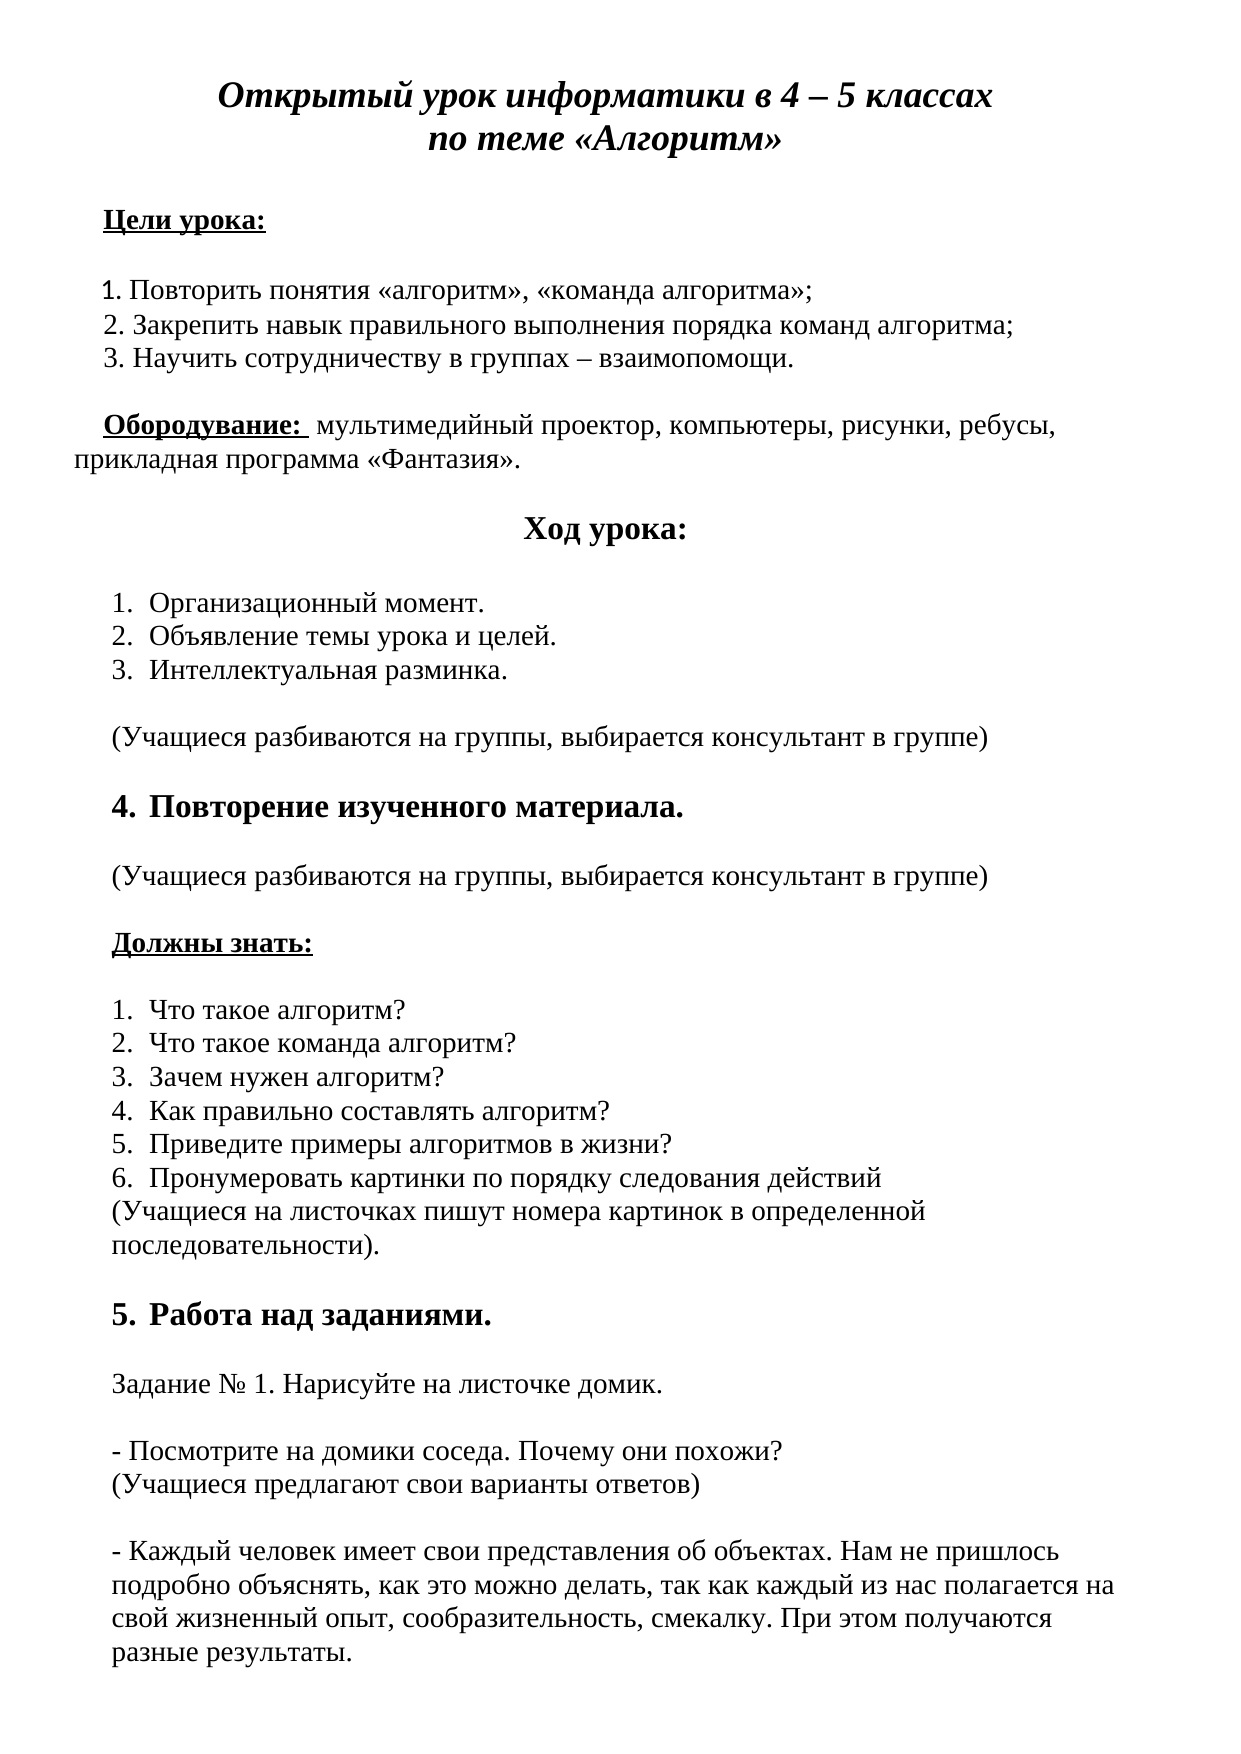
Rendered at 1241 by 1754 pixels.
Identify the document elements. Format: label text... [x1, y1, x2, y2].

list Что такое алгоритм? [111, 992, 1137, 1026]
text Обородувание: мультимедийный проектор, компьютеры, рисунки, ребусы, прикладная программа «Фантазия». [74, 407, 1137, 474]
text Должны знать: [111, 925, 1137, 958]
text Открытый урок информатики в 4 – 5 классах [74, 73, 1137, 116]
text (Учащиеся разбиваются на группы, выбирается консультант в группе) [111, 858, 1137, 891]
list Объявление темы урока и целей. [111, 618, 1137, 652]
text - Посмотрите на домики соседа. Почему они похожи? [111, 1433, 1137, 1466]
list Работа над заданиями. [111, 1294, 1137, 1332]
text Ход урока: [74, 508, 1137, 546]
text по теме «Алгоритм» [74, 116, 1137, 159]
text 3. Научить сотрудничеству в группах – взаимопомощи. [74, 340, 1137, 374]
list Приведите примеры алгоритмов в жизни? [111, 1126, 1137, 1160]
list Организационный момент. [111, 585, 1137, 618]
list Повторение изученного материала. [111, 786, 1137, 824]
text (Учащиеся на листочках пишут номера картинок в определенной последовательности). [111, 1193, 1137, 1260]
list Как правильно составлять алгоритм? [111, 1093, 1137, 1126]
text 2. Закрепить навык правильного выполнения порядка команд алгоритма; [74, 307, 1137, 340]
list Зачем нужен алгоритм? [111, 1059, 1137, 1093]
text - Каждый человек имеет свои представления об объектах. Нам не пришлось подробно объяснять, как это можно делать, так как каждый из нас полагается на свой жизненный опыт, сообразительность, смекалку. При этом получаются разные результаты. [111, 1533, 1137, 1668]
text 1. Повторить понятия «алгоритм», «команда алгоритма»; [74, 271, 1137, 307]
list Интеллектуальная разминка. [111, 652, 1137, 685]
text Цели урока: [74, 202, 1137, 236]
text (Учащиеся предлагают свои варианты ответов) [111, 1466, 1137, 1500]
text (Учащиеся разбиваются на группы, выбирается консультант в группе) [111, 719, 1137, 752]
list Пронумеровать картинки по порядку следования действий [111, 1160, 1137, 1193]
text Задание № 1. Нарисуйте на листочке домик. [111, 1366, 1137, 1399]
list Что такое команда алгоритм? [111, 1026, 1137, 1059]
